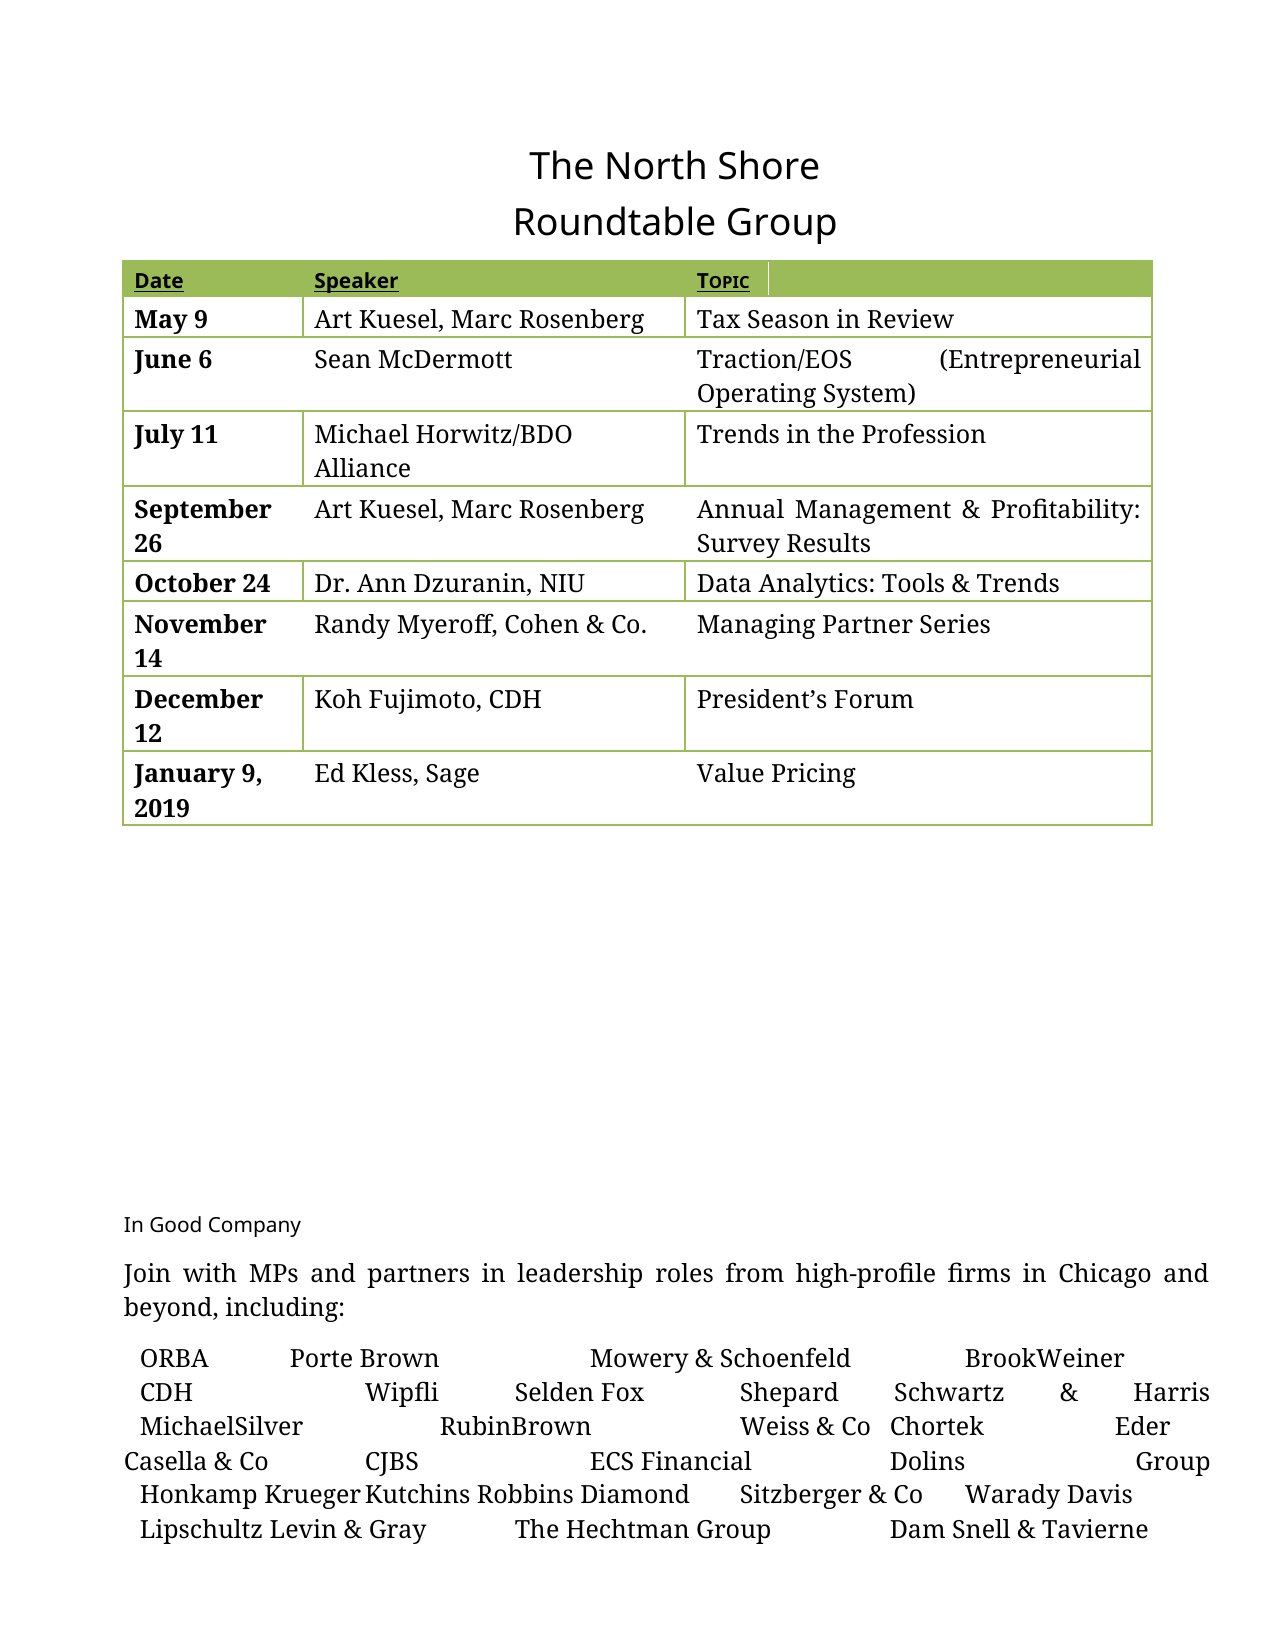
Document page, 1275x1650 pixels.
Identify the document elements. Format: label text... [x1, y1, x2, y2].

table_cell Randy Myeroff, Cohen & Co. [303, 602, 685, 675]
table_cell Annual Management & Profitability: Survey Results [685, 487, 1151, 559]
table_cell Data Analytics: Tools & Trends [686, 562, 1151, 600]
table_cell July 11 [124, 412, 302, 485]
table_cell May 9 [124, 297, 302, 336]
table_cell Traction/EOS (Entrepreneurial Operating System) [685, 338, 1151, 410]
table_cell Dr. Ann Dzuranin, NIU [304, 562, 684, 600]
table_cell June 6 [124, 338, 303, 410]
text In Good Company [124, 1210, 1210, 1239]
table_header Topic [685, 262, 768, 295]
table_cell Michael Horwitz/BDO Alliance [304, 412, 684, 485]
table_cell November 14 [124, 602, 303, 675]
table_cell Art Kuesel, Marc Rosenberg [303, 487, 685, 559]
table_cell Koh Fujimoto, CDH [304, 677, 684, 749]
table_cell Trends in the Profession [686, 412, 1151, 485]
text ORBA Porte Brown Mowery & Schoenfeld BrookWeiner CDH Wipfli Selden Fox Shepard Schwartz & Harris MichaelSilver RubinBrown Weiss & Co Chortek Eder Casella & Co CJBS ECS Financial Dolins Group Honkamp Krueger Kutchins Robbins Diamond Sitzberger & Co Warady Davis Lipschultz Levin & Gray The Hechtman Group Dam Snell & Tavierne [124, 1341, 1210, 1545]
table_cell Art Kuesel, Marc Rosenberg [304, 297, 684, 336]
table_cell Ed Kless, Sage [303, 752, 685, 824]
table_cell Sean McDermott [303, 338, 685, 410]
table_cell Tax Season in Review [686, 297, 1151, 336]
table_cell January 9, 2019 [124, 752, 303, 824]
table_header [986, 262, 1151, 295]
table_header Date [124, 262, 303, 295]
table_header [769, 262, 986, 295]
table_cell October 24 [124, 562, 302, 600]
table_cell Managing Partner Series [685, 602, 1151, 675]
text Join with MPs and partners in leadership roles from high-profile firms in Chicago and beyond, including: [124, 1256, 1210, 1324]
table_cell Value Pricing [685, 752, 1151, 824]
table_cell September 26 [124, 487, 303, 559]
table_cell President’s Forum [686, 677, 1151, 749]
table_header Speaker [303, 262, 685, 295]
table_cell December 12 [124, 677, 302, 749]
